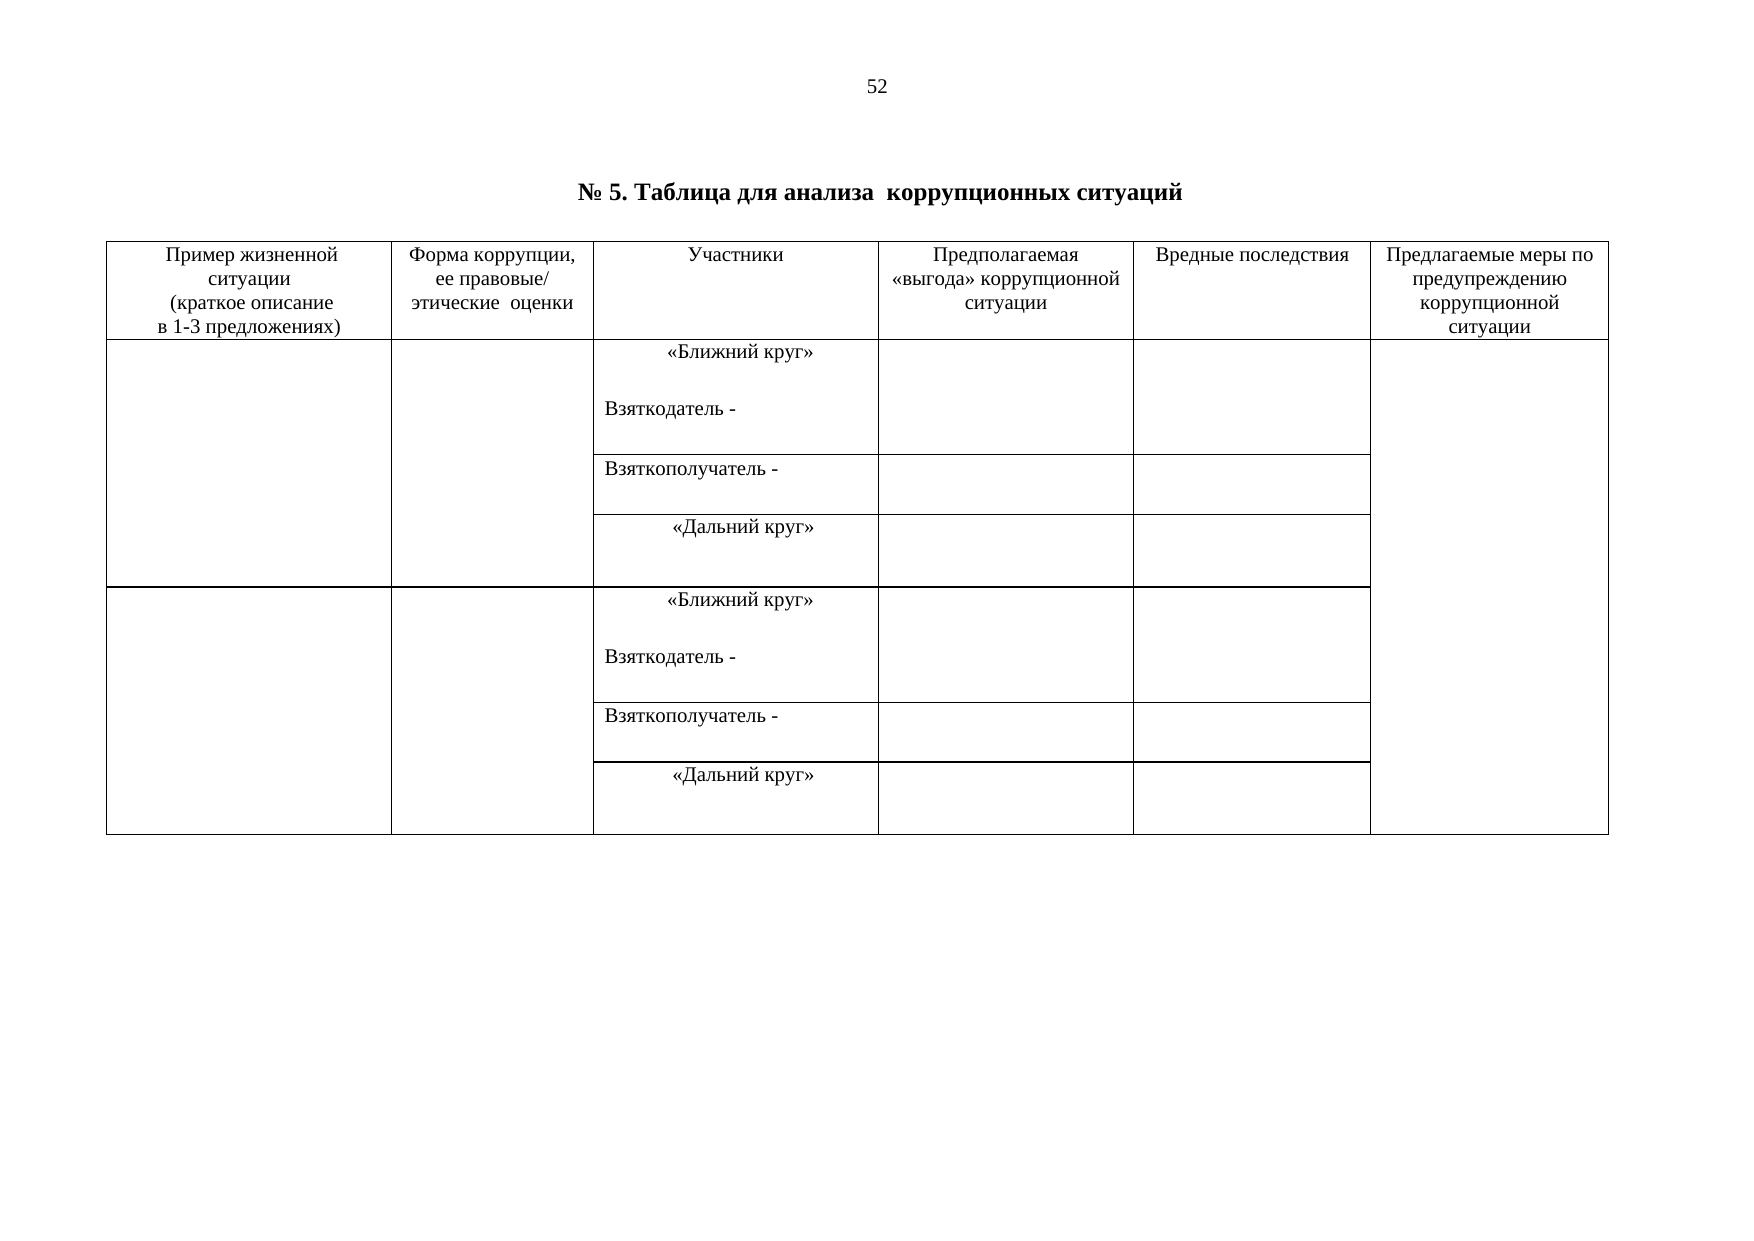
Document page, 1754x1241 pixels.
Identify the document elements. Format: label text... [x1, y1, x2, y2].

table_cell [879, 588, 1133, 702]
table_cell [1134, 588, 1370, 702]
table_cell «Дальний круг» [594, 515, 878, 586]
table_cell [1371, 340, 1608, 834]
table_cell Взяткополучатель - [594, 455, 878, 513]
text № 5. Таблица для анализа коррупционных ситуаций [118, 177, 1636, 206]
table_cell [879, 703, 1133, 761]
table_cell «Ближний круг» Взяткодатель - [594, 588, 878, 702]
table_header Предполагаемая «выгода» коррупционной ситуации [879, 242, 1133, 338]
table_cell [392, 340, 593, 586]
table_cell [879, 763, 1133, 834]
table_header Вредные последствия [1134, 242, 1370, 338]
table_cell [107, 588, 391, 834]
table_header Пример жизненной ситуации (краткое описание в 1-3 предложениях) [107, 242, 391, 338]
table_cell [1134, 763, 1370, 834]
table_cell «Дальний круг» [594, 763, 878, 834]
table_cell [1134, 455, 1370, 513]
table_header Участники [594, 242, 878, 338]
table_cell [879, 455, 1133, 513]
table_cell «Ближний круг» Взяткодатель - [594, 340, 878, 454]
table_cell [879, 340, 1133, 454]
table_cell [1134, 515, 1370, 586]
table_header Форма коррупции, ее правовые/ этические оценки [392, 242, 593, 338]
table_header Предлагаемые меры по предупреждению коррупционной ситуации [1371, 242, 1608, 338]
table_cell Взяткополучатель - [594, 703, 878, 761]
table_cell [1134, 340, 1370, 454]
table_cell [879, 515, 1133, 586]
table_cell [1134, 703, 1370, 761]
table_cell [107, 340, 391, 586]
table_cell [392, 588, 593, 834]
